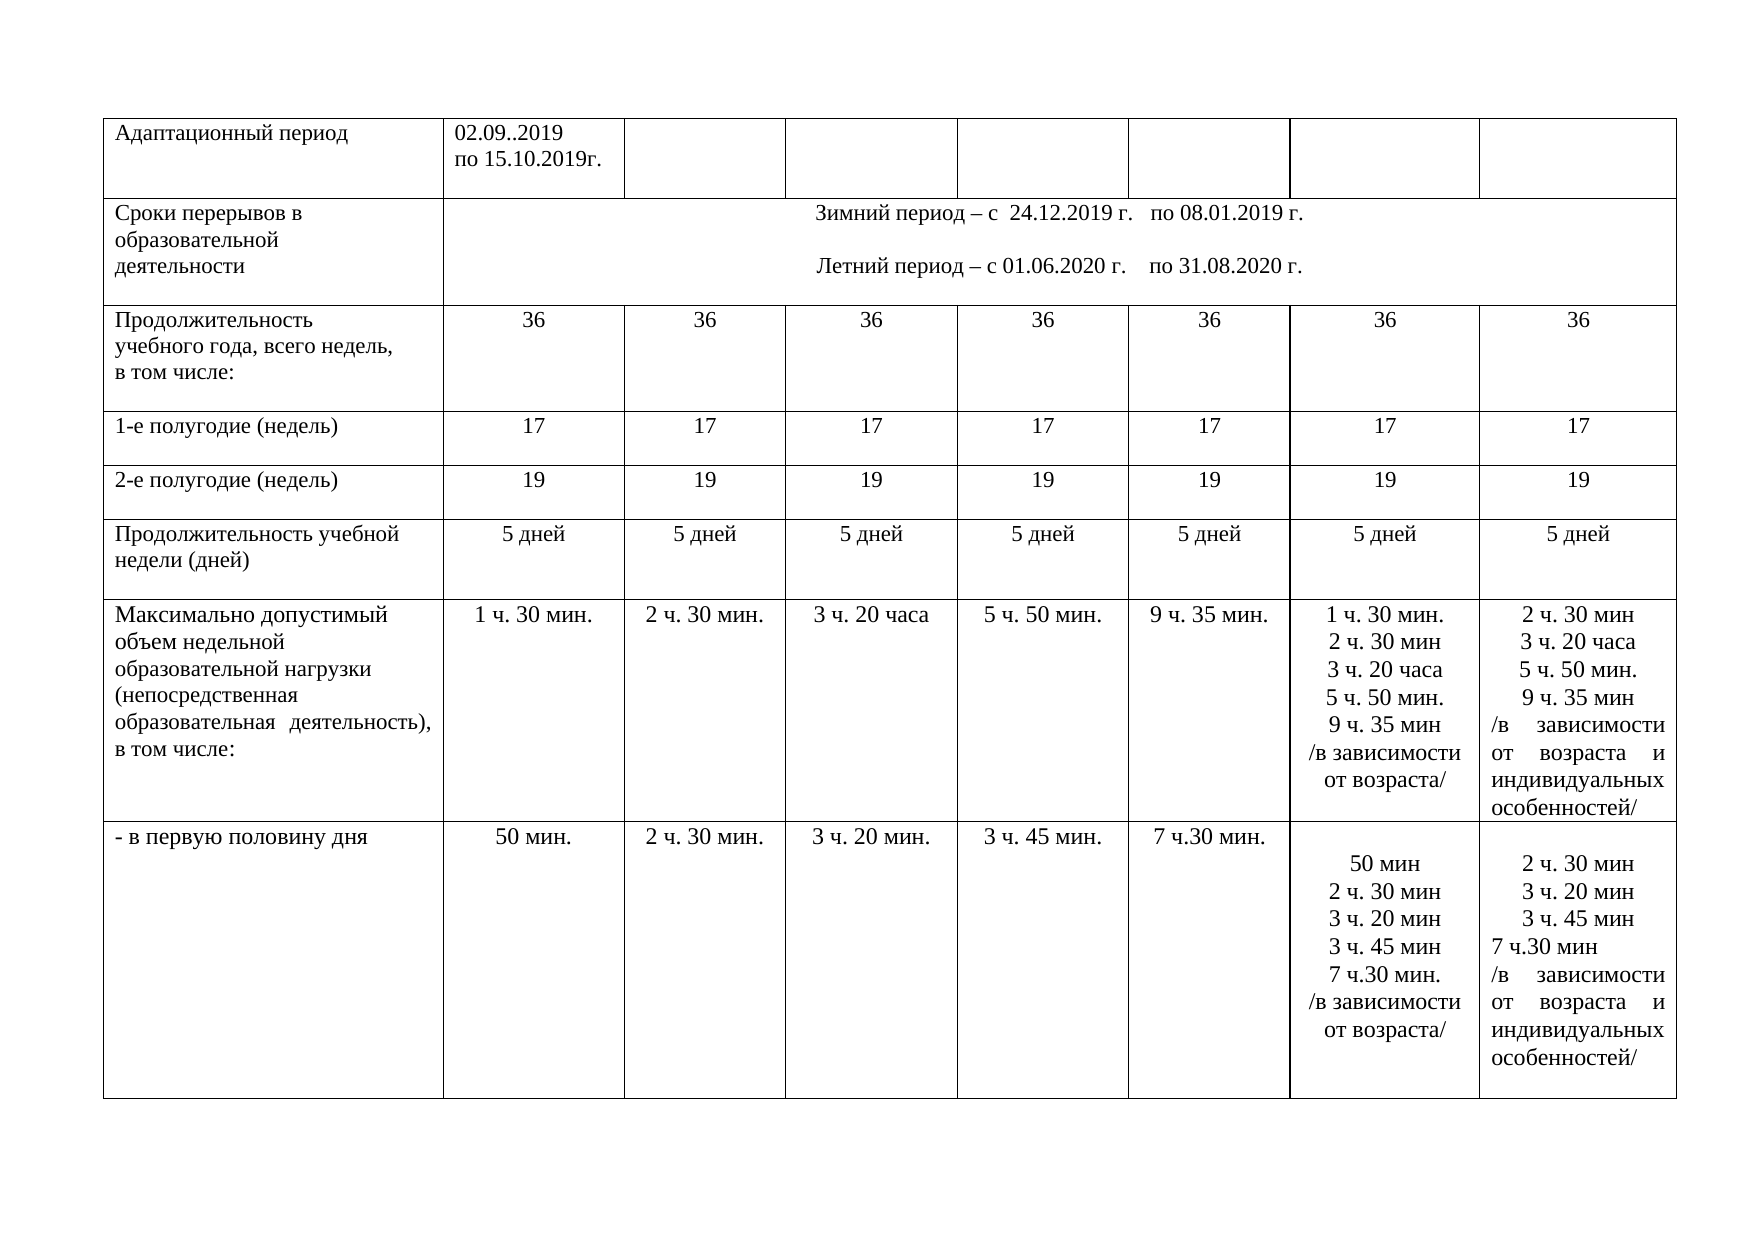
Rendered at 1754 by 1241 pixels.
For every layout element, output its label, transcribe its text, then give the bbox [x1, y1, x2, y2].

table_cell 7 ч.30 мин. [1129, 822, 1289, 1098]
table_cell 17 [1129, 412, 1289, 465]
table_cell 5 дней [444, 520, 624, 599]
table_cell 19 [1129, 466, 1289, 519]
table_cell 5 дней [1129, 520, 1289, 599]
table_cell 19 [1480, 466, 1676, 519]
table_cell 1 ч. 30 мин. [444, 600, 624, 821]
table_cell 50 мин. [444, 822, 624, 1098]
table_cell 3 ч. 20 мин. [786, 822, 957, 1098]
table_cell 1 ч. 30 мин. 2 ч. 30 мин 3 ч. 20 часа 5 ч. 50 мин. 9 ч. 35 мин /в зависимости от возраста/ [1291, 600, 1479, 821]
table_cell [1291, 822, 1479, 1098]
table_cell 36 [444, 306, 624, 411]
table_cell 5 ч. 50 мин. [958, 600, 1128, 821]
table_cell [1291, 119, 1479, 198]
table_cell [1480, 119, 1676, 198]
table_cell 2-е полугодие (недель) [104, 466, 443, 519]
table_cell Продолжительность учебного года, всего недель, в том числе: [104, 306, 443, 411]
table_cell 19 [1291, 466, 1479, 519]
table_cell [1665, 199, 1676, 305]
table_cell 36 [1480, 306, 1676, 411]
table_cell [625, 119, 785, 198]
table_cell 3 ч. 45 мин. [958, 822, 1128, 1098]
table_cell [1480, 822, 1676, 1098]
table_cell 17 [958, 412, 1128, 465]
table_cell Адаптационный период [104, 119, 443, 198]
table_cell 36 [786, 306, 957, 411]
table_cell 5 дней [625, 520, 785, 599]
table_cell 19 [786, 466, 957, 519]
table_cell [104, 822, 443, 1098]
table_cell 17 [1291, 412, 1479, 465]
table_cell Сроки перерывов в образовательной деятельности [104, 199, 443, 305]
table_cell 2 ч. 30 мин 3 ч. 20 часа 5 ч. 50 мин. 9 ч. 35 мин /в зависимости от возраста и индивидуальных особенностей/ [1480, 600, 1676, 821]
table_cell 5 дней [1480, 520, 1676, 599]
table_cell 36 [1291, 306, 1479, 411]
table_cell 02.09..2019 по 15.10.2019г. [444, 119, 624, 198]
table_cell 17 [444, 412, 624, 465]
table_cell 1-е полугодие (недель) [104, 412, 443, 465]
table_cell 36 [625, 306, 785, 411]
table_cell 17 [1480, 412, 1676, 465]
table_cell 17 [625, 412, 785, 465]
table_cell 9 ч. 35 мин. [1129, 600, 1289, 821]
table_cell 2 ч. 30 мин. [625, 600, 785, 821]
table_cell 19 [444, 466, 624, 519]
table_cell Продолжительность учебной недели (дней) [104, 520, 443, 599]
table_cell [958, 119, 1128, 198]
table_cell 5 дней [958, 520, 1128, 599]
table_cell 5 дней [1291, 520, 1479, 599]
table_cell Максимально допустимый объем недельной образовательной нагрузки (непосредственная образовательная деятельность), в том числе: [104, 600, 443, 821]
table_cell 17 [786, 412, 957, 465]
table_cell 5 дней [786, 520, 957, 599]
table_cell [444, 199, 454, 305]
table_cell 19 [958, 466, 1128, 519]
table_cell [786, 119, 957, 198]
table_cell 36 [958, 306, 1128, 411]
table_cell 19 [625, 466, 785, 519]
table_cell [1129, 119, 1289, 198]
table_cell 2 ч. 30 мин. [625, 822, 785, 1098]
table_cell 3 ч. 20 часа [786, 600, 957, 821]
table_cell 36 [1129, 306, 1289, 411]
